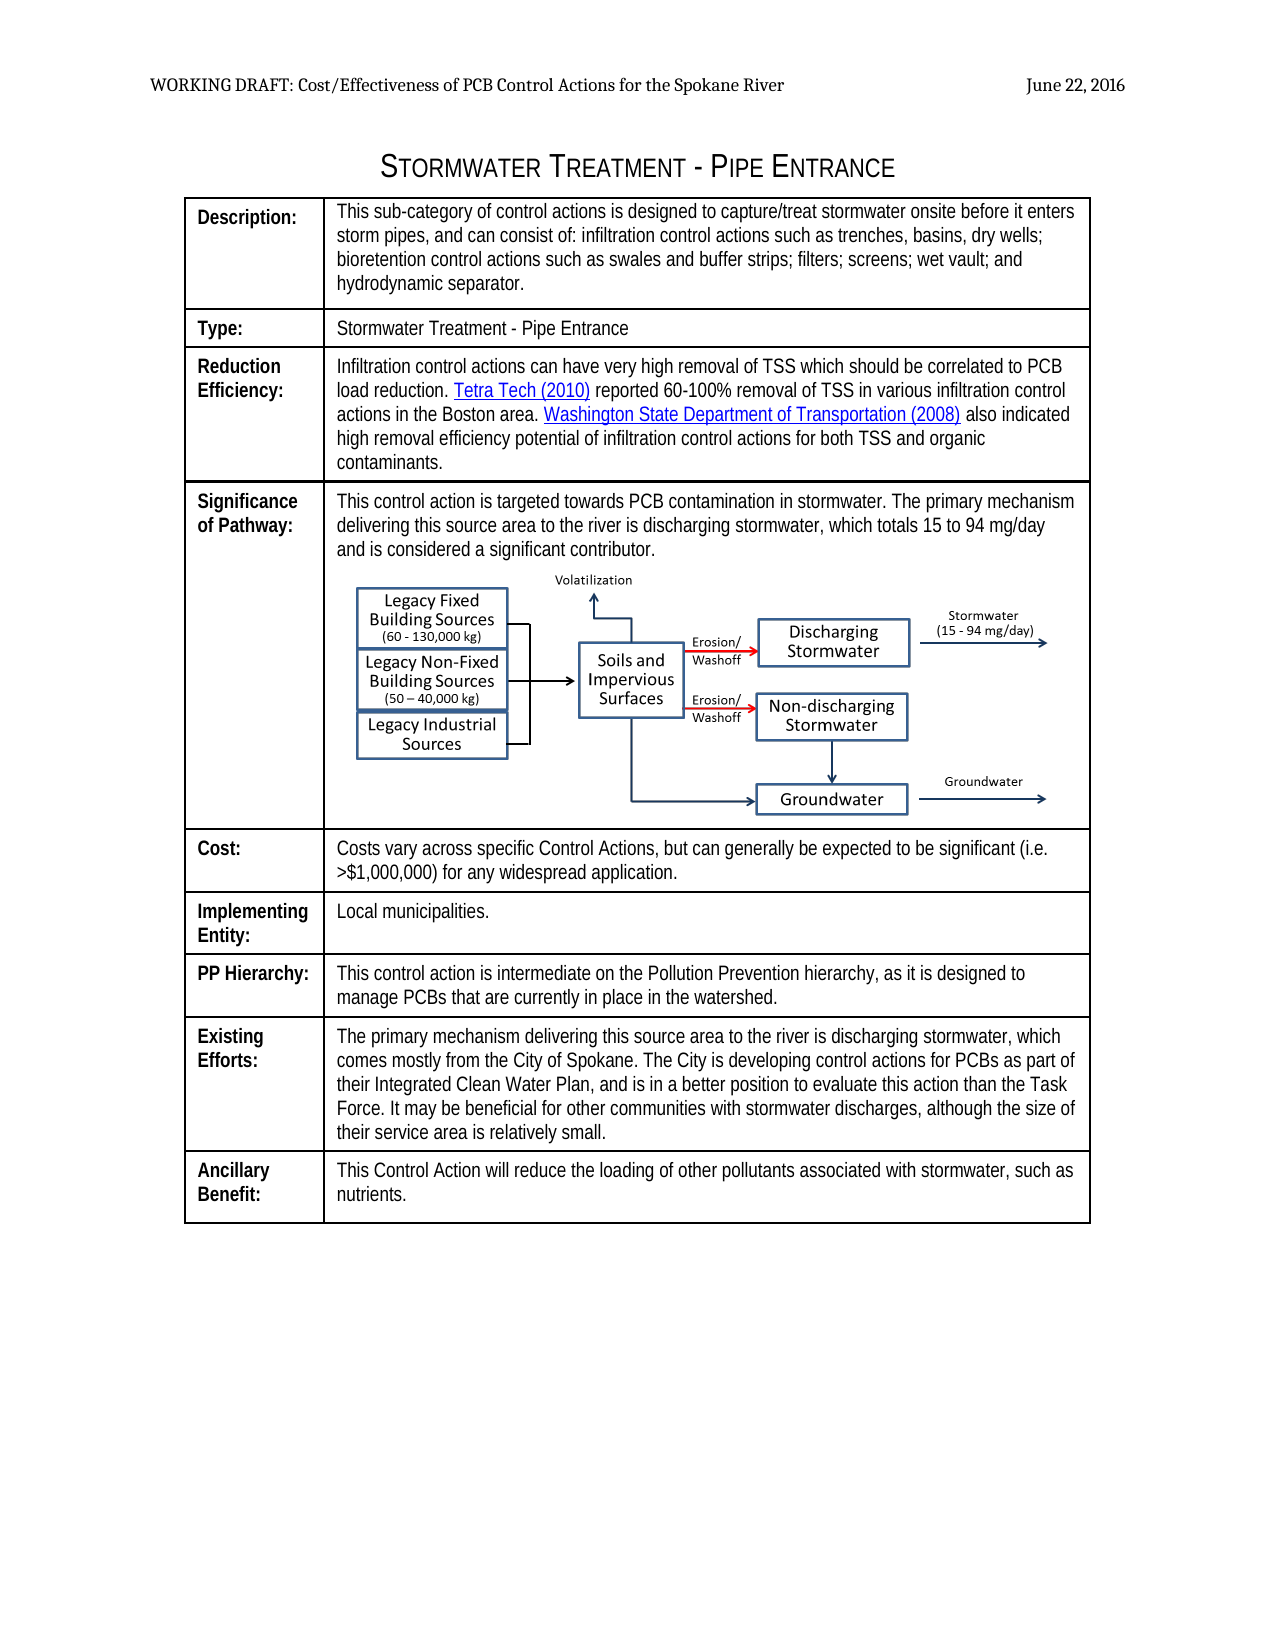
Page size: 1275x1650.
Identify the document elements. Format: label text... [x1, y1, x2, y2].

subtitle Stormwater Treatment - Pipe Entrance [150, 146, 1125, 184]
table_cell Implementing Entity: [186, 893, 323, 953]
table_header Description: [186, 199, 323, 307]
table_header This sub-category of control actions is designed to capture/treat stormwater onsite before it enters storm pipes, and can consist of: infiltration control actions such as trenches, basins, dry wells; bioretention control actions such as swales and buffer strips; filters; screens; wet vault; and hydrodynamic separator. [325, 199, 1089, 307]
table_cell Costs vary across specific Control Actions, but can generally be expected to be significant (i.e. >$1,000,000) for any widespread application. [325, 830, 1089, 891]
table_cell Local municipalities. [325, 893, 1089, 953]
table_cell Stormwater Treatment - Pipe Entrance [325, 310, 1089, 346]
table_cell Ancillary Benefit: [186, 1152, 323, 1222]
table_cell Reduction Efficiency: [186, 348, 323, 480]
table_cell Type: [186, 310, 323, 346]
picture [353, 566, 1062, 822]
table_cell The primary mechanism delivering this source area to the river is discharging stormwater, which comes mostly from the City of Spokane. The City is developing control actions for PCBs as part of their Integrated Clean Water Plan, and is in a better position to evaluate this action than the Task Force. It may be beneficial for other communities with stormwater discharges, although the size of their service area is relatively small. [325, 1018, 1089, 1150]
table_cell This Control Action will reduce the loading of other pollutants associated with stormwater, such as nutrients. [325, 1152, 1089, 1222]
table_cell Infiltration control actions can have very high removal of TSS which should be correlated to PCB load reduction. Tetra Tech (2010) reported 60-100% removal of TSS in various infiltration control actions in the Boston area. Washington State Department of Transportation (2008) also indicated high removal efficiency potential of infiltration control actions for both TSS and organic contaminants. [325, 348, 1089, 480]
table_cell Significance of Pathway: [186, 483, 323, 828]
table_cell Cost: [186, 830, 323, 891]
table_cell Existing Efforts: [186, 1018, 323, 1150]
table_cell PP Hierarchy: [186, 955, 323, 1016]
table_cell This control action is targeted towards PCB contamination in stormwater. The primary mechanism delivering this source area to the river is discharging stormwater, which totals 15 to 94 mg/day and is considered a significant contributor. [325, 483, 1089, 828]
table_cell This control action is intermediate on the Pollution Prevention hierarchy, as it is designed to manage PCBs that are currently in place in the watershed. [325, 955, 1089, 1016]
